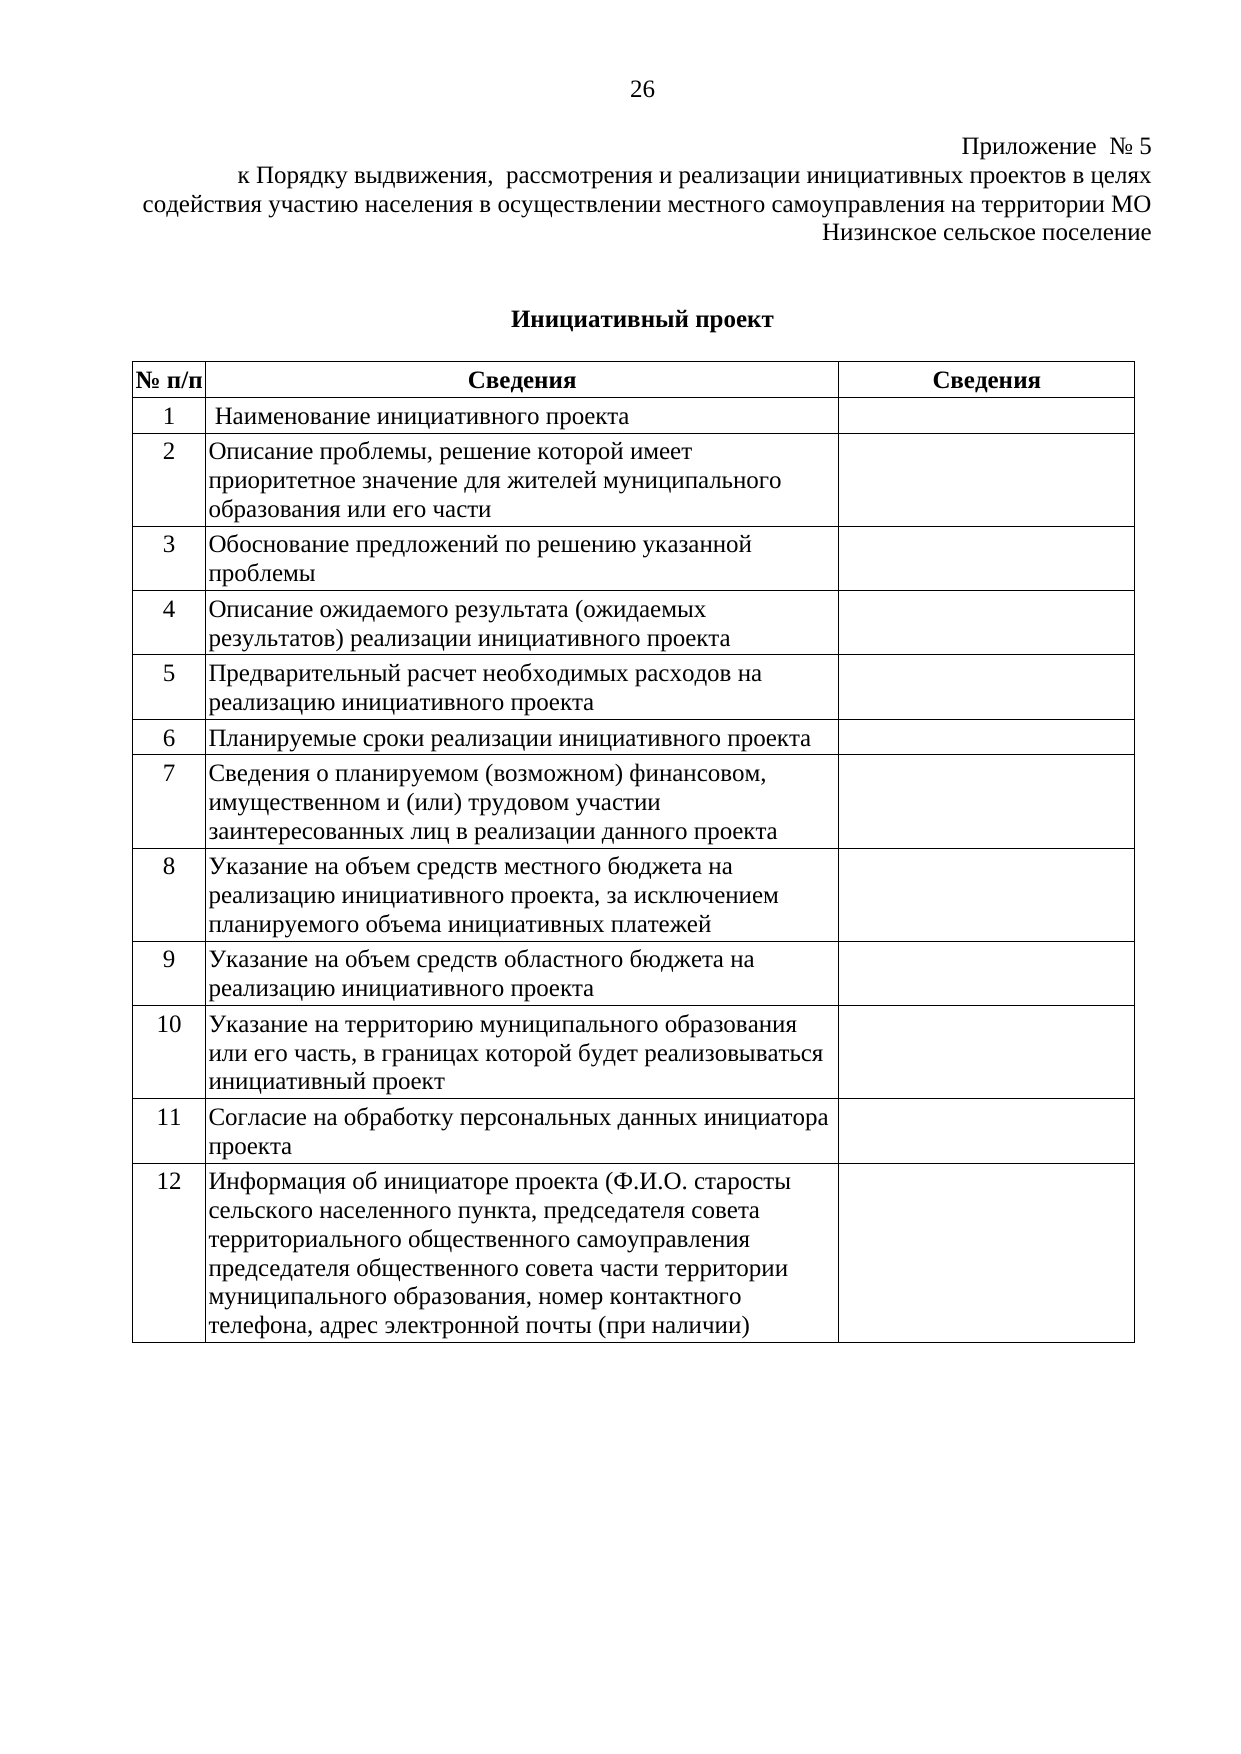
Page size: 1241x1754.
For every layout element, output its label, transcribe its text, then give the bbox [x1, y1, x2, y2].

table_cell 12 [133, 1164, 205, 1342]
table_cell 8 [133, 849, 205, 941]
table_cell 3 [133, 527, 205, 590]
table_cell [839, 398, 1134, 432]
table_cell [839, 942, 1134, 1005]
table_cell [839, 1006, 1134, 1098]
table_header № п/п [133, 362, 205, 397]
table_cell 1 [133, 398, 205, 432]
table_cell Указание на объем средств областного бюджета на реализацию инициативного проекта [206, 942, 838, 1005]
table_cell [839, 720, 1134, 754]
table_cell Наименование инициативного проекта [206, 398, 838, 432]
text к Порядку выдвижения, рассмотрения и реализации инициативных проектов в целях содействия участию населения в осуществлении местного самоуправления на территории МО Низинское сельское поселение [133, 160, 1152, 246]
table_cell Сведения о планируемом (возможном) финансовом, имущественном и (или) трудовом участии заинтересованных лиц в реализации данного проекта [206, 755, 838, 847]
table_cell [839, 527, 1134, 590]
table_cell 2 [133, 434, 205, 526]
table_cell [839, 849, 1134, 941]
table_cell Информация об инициаторе проекта (Ф.И.О. старосты сельского населенного пункта, председателя совета территориального общественного самоуправления председателя общественного совета части территории муниципального образования, номер контактного телефона, адрес электронной почты (при наличии) [206, 1164, 838, 1342]
table_cell [839, 655, 1134, 719]
table_header Сведения [206, 362, 838, 397]
text Приложение № 5 [133, 131, 1152, 160]
text Инициативный проект [133, 304, 1152, 332]
table_cell 5 [133, 655, 205, 719]
table_cell Описание проблемы, решение которой имеет приоритетное значение для жителей муниципального образования или его части [206, 434, 838, 526]
table_cell 7 [133, 755, 205, 847]
table_cell [839, 1099, 1134, 1162]
table_cell 9 [133, 942, 205, 1005]
table_cell Указание на территорию муниципального образования или его часть, в границах которой будет реализовываться инициативный проект [206, 1006, 838, 1098]
table_cell [839, 755, 1134, 847]
table_cell Описание ожидаемого результата (ожидаемых результатов) реализации инициативного проекта [206, 591, 838, 654]
table_cell Предварительный расчет необходимых расходов на реализацию инициативного проекта [206, 655, 838, 719]
table_cell 4 [133, 591, 205, 654]
table_cell Согласие на обработку персональных данных инициатора проекта [206, 1099, 838, 1162]
table_cell [839, 591, 1134, 654]
table_cell 11 [133, 1099, 205, 1162]
table_cell [839, 434, 1134, 526]
table_header Сведения [839, 362, 1134, 397]
table_cell 10 [133, 1006, 205, 1098]
table_cell 6 [133, 720, 205, 754]
table_cell Указание на объем средств местного бюджета на реализацию инициативного проекта, за исключением планируемого объема инициативных платежей [206, 849, 838, 941]
table_cell Обоснование предложений по решению указанной проблемы [206, 527, 838, 590]
table_cell Планируемые сроки реализации инициативного проекта [206, 720, 838, 754]
table_cell [839, 1164, 1134, 1342]
